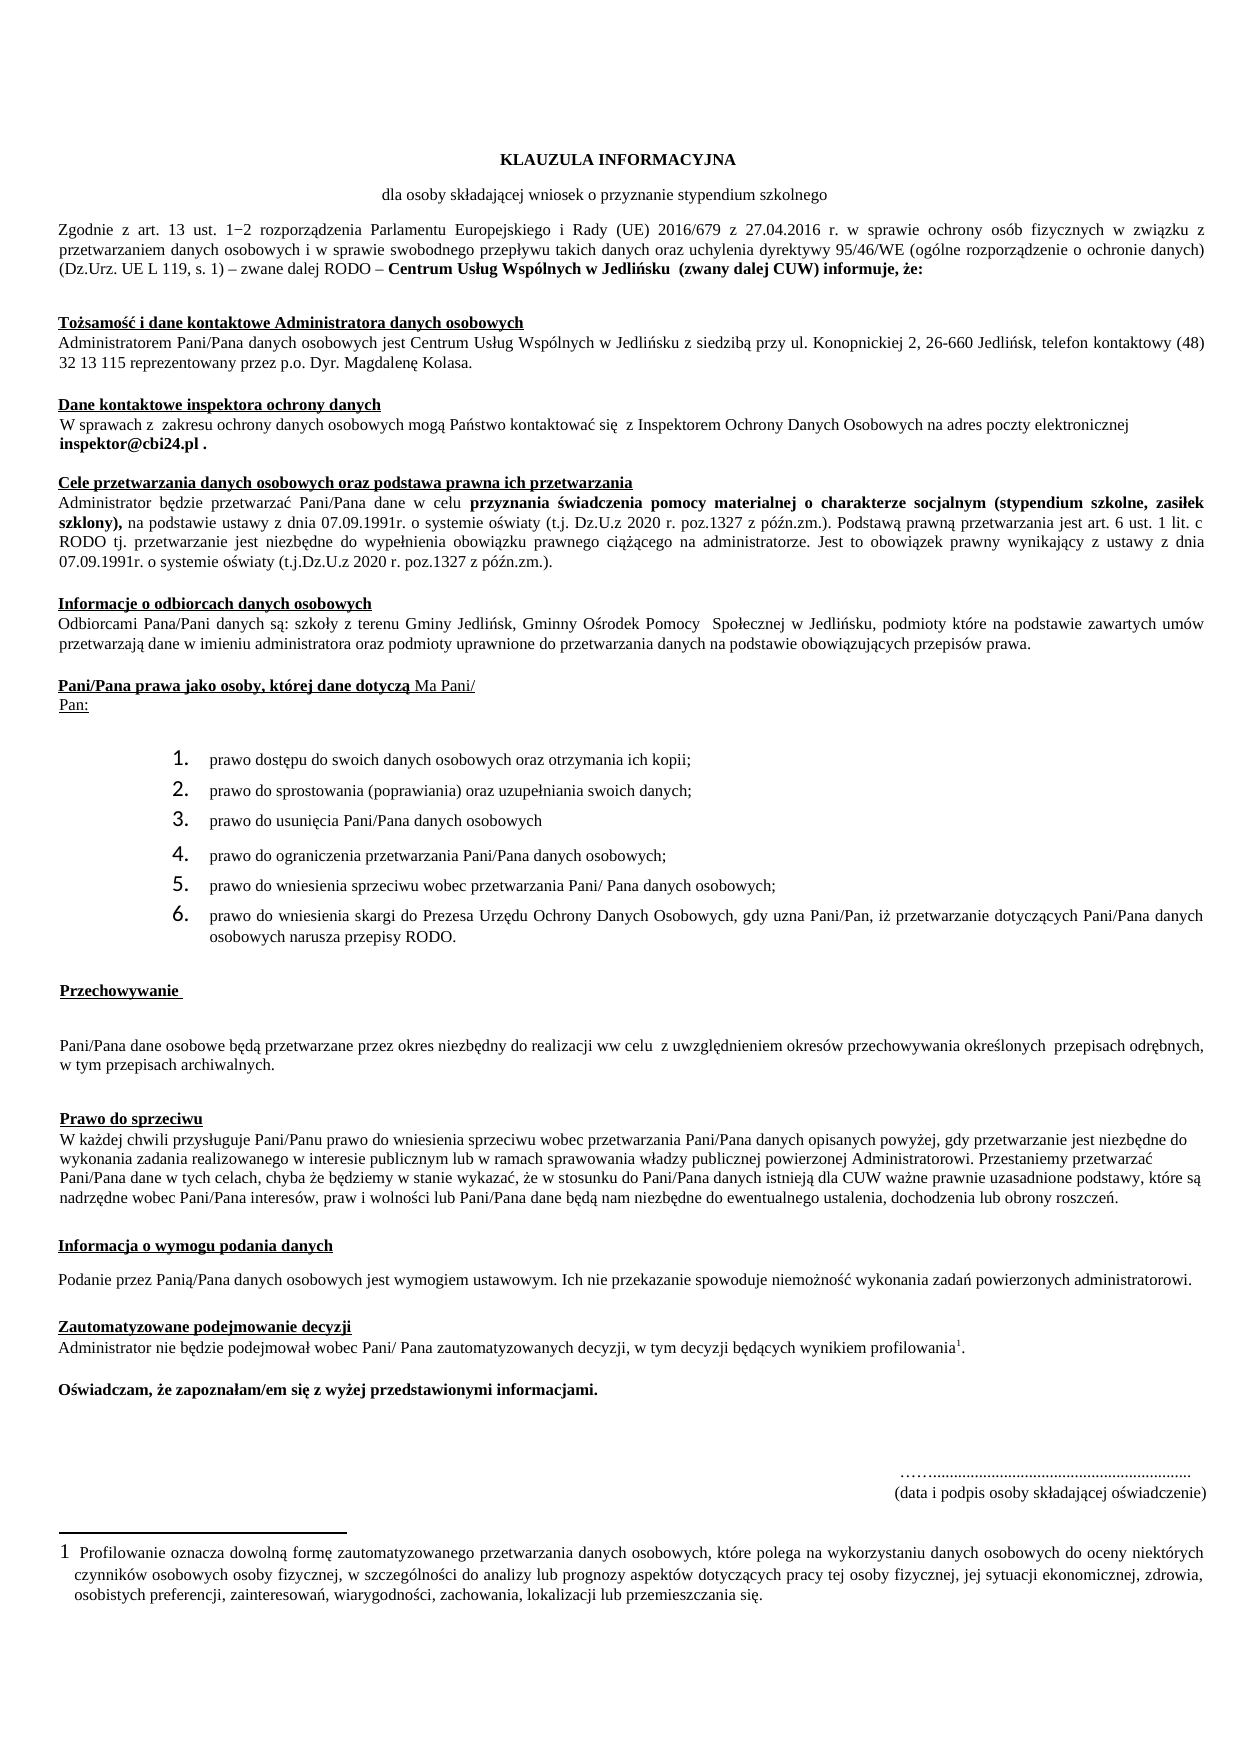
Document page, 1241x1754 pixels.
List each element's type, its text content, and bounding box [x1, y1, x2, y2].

text …….............................................................. [59, 1462, 1191, 1481]
text Zgodnie z art. 13 ust. 1−2 rozporządzenia Parlamentu Europejskiego i Rady (UE) 2016/679 z 27.04.2016 r. w sprawie ochrony osób fizycznych w związku z przetwarzaniem danych osobowych i w sprawie swobodnego przepływu takich danych oraz uchylenia dyrektywy 95/46/WE (ogólne rozporządzenie o ochronie danych) (Dz.Urz. UE L 119, s. 1) – zwane dalej RODO – Centrum Usług Wspólnych w Jedlińsku (zwany dalej CUW) informuje, że: [58, 220, 1206, 278]
subtitle Cele przetwarzania danych osobowych oraz podstawa prawna ich przetwarzania [58, 472, 882, 492]
text Podanie przez Panią/Pana danych osobowych jest wymogiem ustawowym. Ich nie przekazanie spowoduje niemożność wykonania zadań powierzonych administratorowi. [58, 1269, 1206, 1288]
list prawo do usunięcia Pani/Pana danych osobowych [172, 804, 1206, 832]
list prawo do wniesienia sprzeciwu wobec przetwarzania Pani/ Pana danych osobowych; [172, 869, 1206, 897]
text (data i podpis osoby składającej oświadczenie) [59, 1483, 1207, 1502]
text KLAUZULA INFORMACYJNA [382, 150, 882, 169]
list prawo do ograniczenia przetwarzania Pani/Pana danych osobowych; [172, 839, 1206, 867]
list prawo do wniesienia skargi do Prezesa Urzędu Ochrony Danych Osobowych, gdy uzna Pani/Pan, iż przetwarzanie dotyczących Pani/Pana danych osobowych narusza przepisy RODO. [172, 899, 1206, 946]
text Pani/Pana dane osobowe będą przetwarzane przez okres niezbędny do realizacji ww celu z uwzględnieniem okresów przechowywania określonych przepisach odrębnych, w tym przepisach archiwalnych. [59, 1035, 1206, 1074]
list prawo dostępu do swoich danych osobowych oraz otrzymania ich kopii; [172, 743, 1206, 771]
text W sprawach z zakresu ochrony danych osobowych mogą Państwo kontaktować się z Inspektorem Ochrony Danych Osobowych na adres poczty elektronicznej inspektor@cbi24.pl . [59, 415, 1206, 453]
text Administrator będzie przetwarzać Pani/Pana dane w celu przyznania świadczenia pomocy materialnej o charakterze socjalnym (stypendium szkolne, zasiłek szklony), na podstawie ustawy z dnia 07.09.1991r. o systemie oświaty (t.j. Dz.U.z 2020 r. poz.1327 z późn.zm.). Podstawą prawną przetwarzania jest art. 6 ust. 1 lit. c RODO tj. przetwarzanie jest niezbędne do wypełnienia obowiązku prawnego ciążącego na administratorze. Jest to obowiązek prawny wynikający z ustawy z dnia 07.09.1991r. o systemie oświaty (t.j.Dz.U.z 2020 r. poz.1327 z późn.zm.). [58, 493, 1206, 571]
text Pani/Pana prawa jako osoby, której dane dotyczą Ma Pani/ Pan: [58, 676, 477, 714]
text Odbiorcami Pana/Pani danych są: szkoły z terenu Gminy Jedlińsk, Gminny Ośrodek Pomocy Społecznej w Jedlińsku, podmioty które na podstawie zawartych umów przetwarzają dane w imieniu administratora oraz podmioty uprawnione do przetwarzania danych na podstawie obowiązujących przepisów prawa. [58, 614, 1206, 653]
subtitle Dane kontaktowe inspektora ochrony danych [58, 394, 882, 413]
subtitle Tożsamość i dane kontaktowe Administratora danych osobowych [58, 312, 882, 332]
text Przechowywanie [59, 981, 1206, 1000]
text W każdej chwili przysługuje Pani/Panu prawo do wniesienia sprzeciwu wobec przetwarzania Pani/Pana danych opisanych powyżej, gdy przetwarzanie jest niezbędne do wykonania zadania realizowanego w interesie publicznym lub w ramach sprawowania władzy publicznej powierzonej Administratorowi. Przestaniemy przetwarzać Pani/Pana dane w tych celach, chyba że będziemy w stanie wykazać, że w stosunku do Pani/Pana danych istnieją dla CUW ważne prawnie uzasadnione podstawy, które są nadrzędne wobec Pani/Pana interesów, praw i wolności lub Pani/Pana dane będą nam niezbędne do ewentualnego ustalenia, dochodzenia lub obrony roszczeń. [59, 1130, 1206, 1207]
text Administratorem Pani/Pana danych osobowych jest Centrum Usług Wspólnych w Jedlińsku z siedzibą przy ul. Konopnickiej 2, 26-660 Jedlińsk, telefon kontaktowy (48) 32 13 115 reprezentowany przez p.o. Dyr. Magdalenę Kolasa. [58, 333, 1206, 372]
text Oświadczam, że zapoznałam/em się z wyżej przedstawionymi informacjami. [58, 1379, 1206, 1398]
subtitle Informacje o odbiorcach danych osobowych [58, 594, 882, 613]
text Informacja o wymogu podania danych [58, 1235, 1206, 1254]
text Prawo do sprzeciwu [59, 1109, 1206, 1128]
list prawo do sprostowania (poprawiania) oraz uzupełniania swoich danych; [172, 774, 1206, 802]
text Administrator nie będzie podejmował wobec Pani/ Pana zautomatyzowanych decyzji, w tym decyzji będących wynikiem profilowania. [58, 1338, 1206, 1357]
text dla osoby składającej wniosek o przyznanie stypendium szkolnego [382, 185, 882, 204]
subtitle Zautomatyzowane podejmowanie decyzji [58, 1317, 882, 1336]
